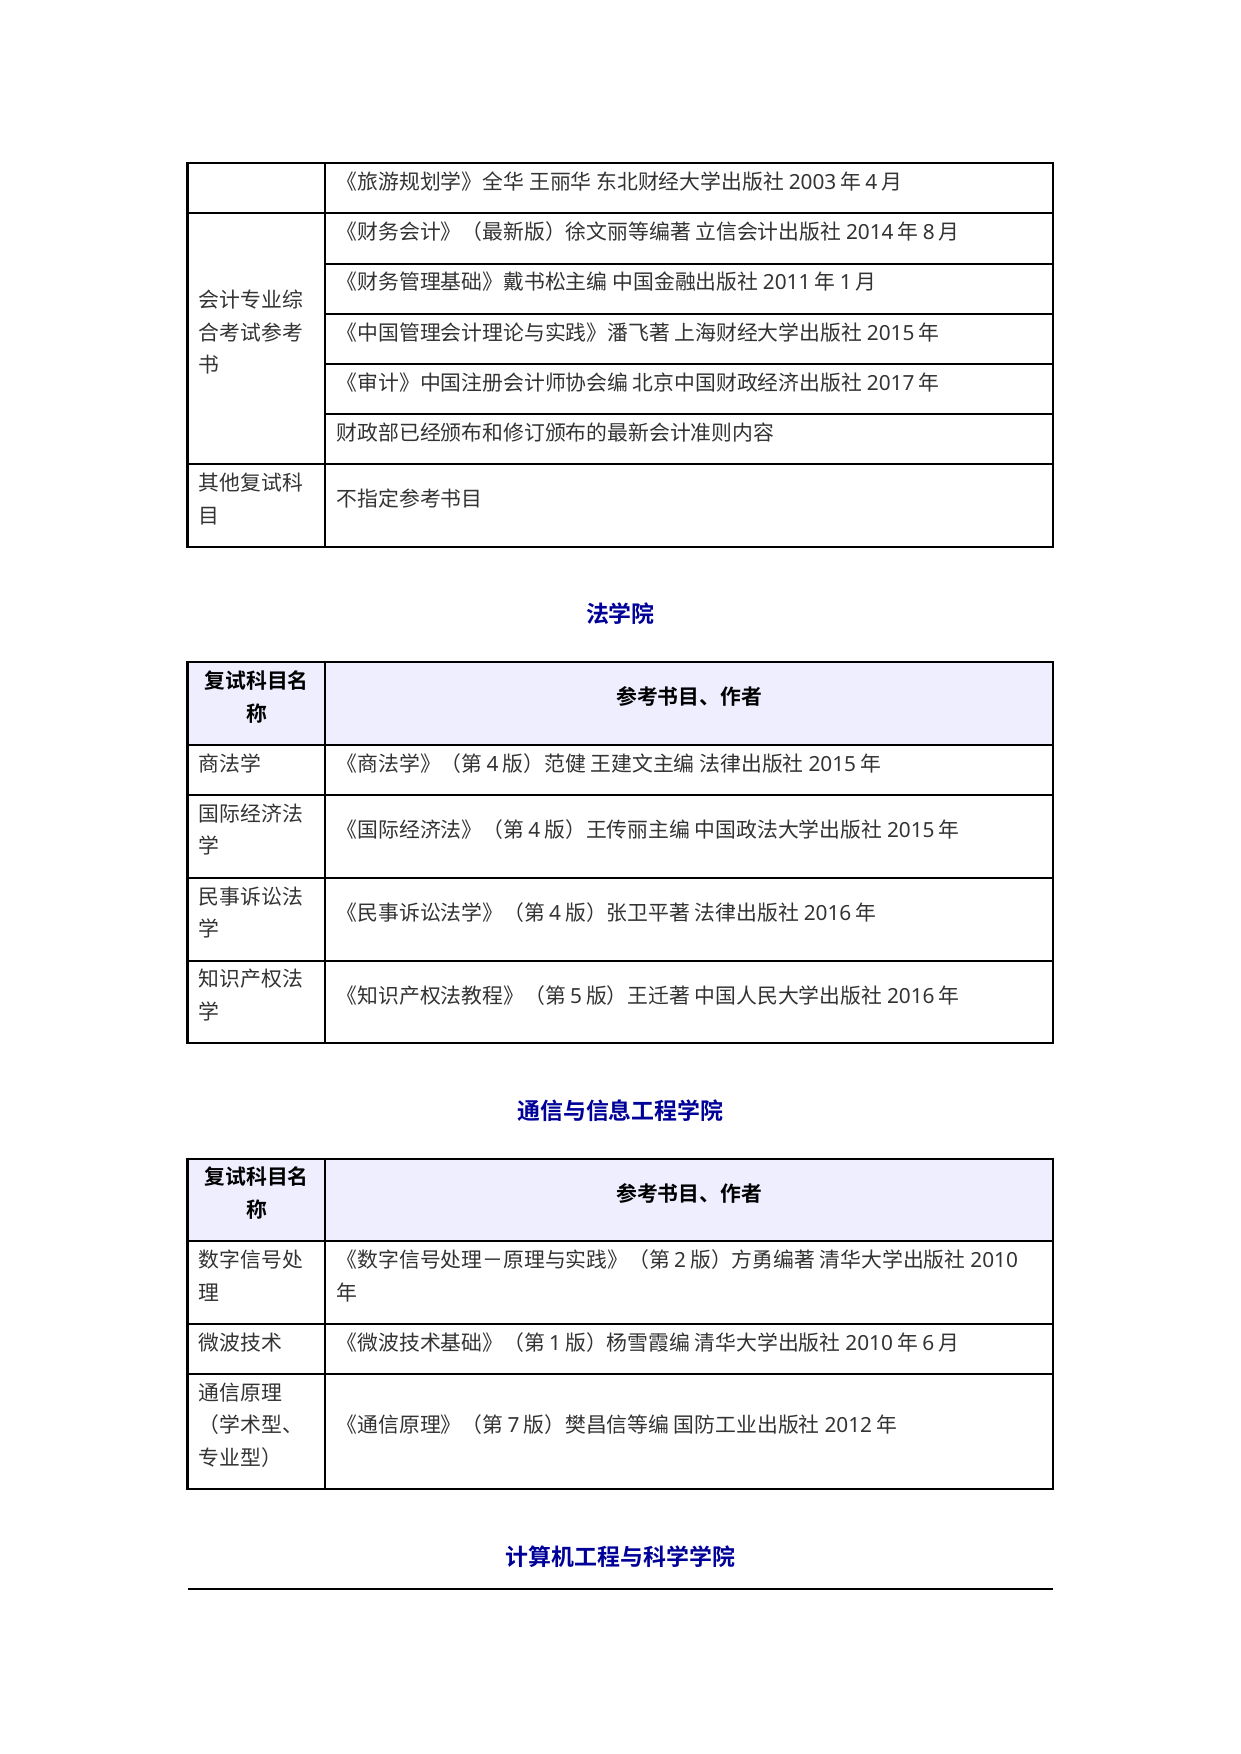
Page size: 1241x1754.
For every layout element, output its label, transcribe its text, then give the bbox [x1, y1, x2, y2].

table_header 上海大学2020年硕士研究生复试科目及参考书目 [326, 265, 1052, 313]
table_header 上海大学2020年硕士研究生复试科目及参考书目 [189, 962, 324, 1042]
table_header 上海大学2020年硕士研究生复试科目及参考书目 [326, 1325, 1052, 1373]
table_header 上海大学2020年硕士研究生复试科目及参考书目 [189, 1325, 324, 1373]
table_header 上海大学2020年硕士研究生复试科目及参考书目 [189, 1242, 324, 1323]
table_header 上海大学2020年硕士研究生复试科目及参考书目 [326, 962, 1052, 1042]
table_header 上海大学2020年硕士研究生复试科目及参考书目 [189, 796, 324, 877]
table_header 上海大学2020年硕士研究生复试科目及参考书目 [188, 548, 1053, 661]
table_header 上海大学2020年硕士研究生复试科目及参考书目 [326, 1242, 1052, 1323]
table_header 上海大学2020年硕士研究生复试科目及参考书目 [326, 365, 1052, 413]
table_header 上海大学2020年硕士研究生复试科目及参考书目 [189, 214, 324, 463]
table_header 上海大学2020年硕士研究生复试科目及参考书目 [326, 315, 1052, 363]
table_header 上海大学2020年硕士研究生复试科目及参考书目 [188, 1044, 1053, 1158]
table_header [189, 164, 324, 212]
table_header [188, 1490, 1053, 1588]
table_header 上海大学2020年硕士研究生复试科目及参考书目 [326, 1375, 1052, 1488]
table_header 上海大学2020年硕士研究生复试科目及参考书目 [326, 465, 1052, 546]
table_header 上海大学2020年硕士研究生复试科目及参考书目 [189, 1375, 324, 1488]
table_header 上海大学2020年硕士研究生复试科目及参考书目 [189, 746, 324, 794]
table_header 上海大学2020年硕士研究生复试科目及参考书目 [326, 415, 1052, 463]
table_header 上海大学2020年硕士研究生复试科目及参考书目 [326, 214, 1052, 263]
table_header 上海大学2020年硕士研究生复试科目及参考书目 [326, 796, 1052, 877]
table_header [326, 164, 1052, 212]
table_header 上海大学2020年硕士研究生复试科目及参考书目 [189, 465, 324, 546]
table_header 上海大学2020年硕士研究生复试科目及参考书目 [189, 879, 324, 960]
table_header 上海大学2020年硕士研究生复试科目及参考书目 [326, 879, 1052, 960]
table_header 上海大学2020年硕士研究生复试科目及参考书目 [326, 746, 1052, 794]
